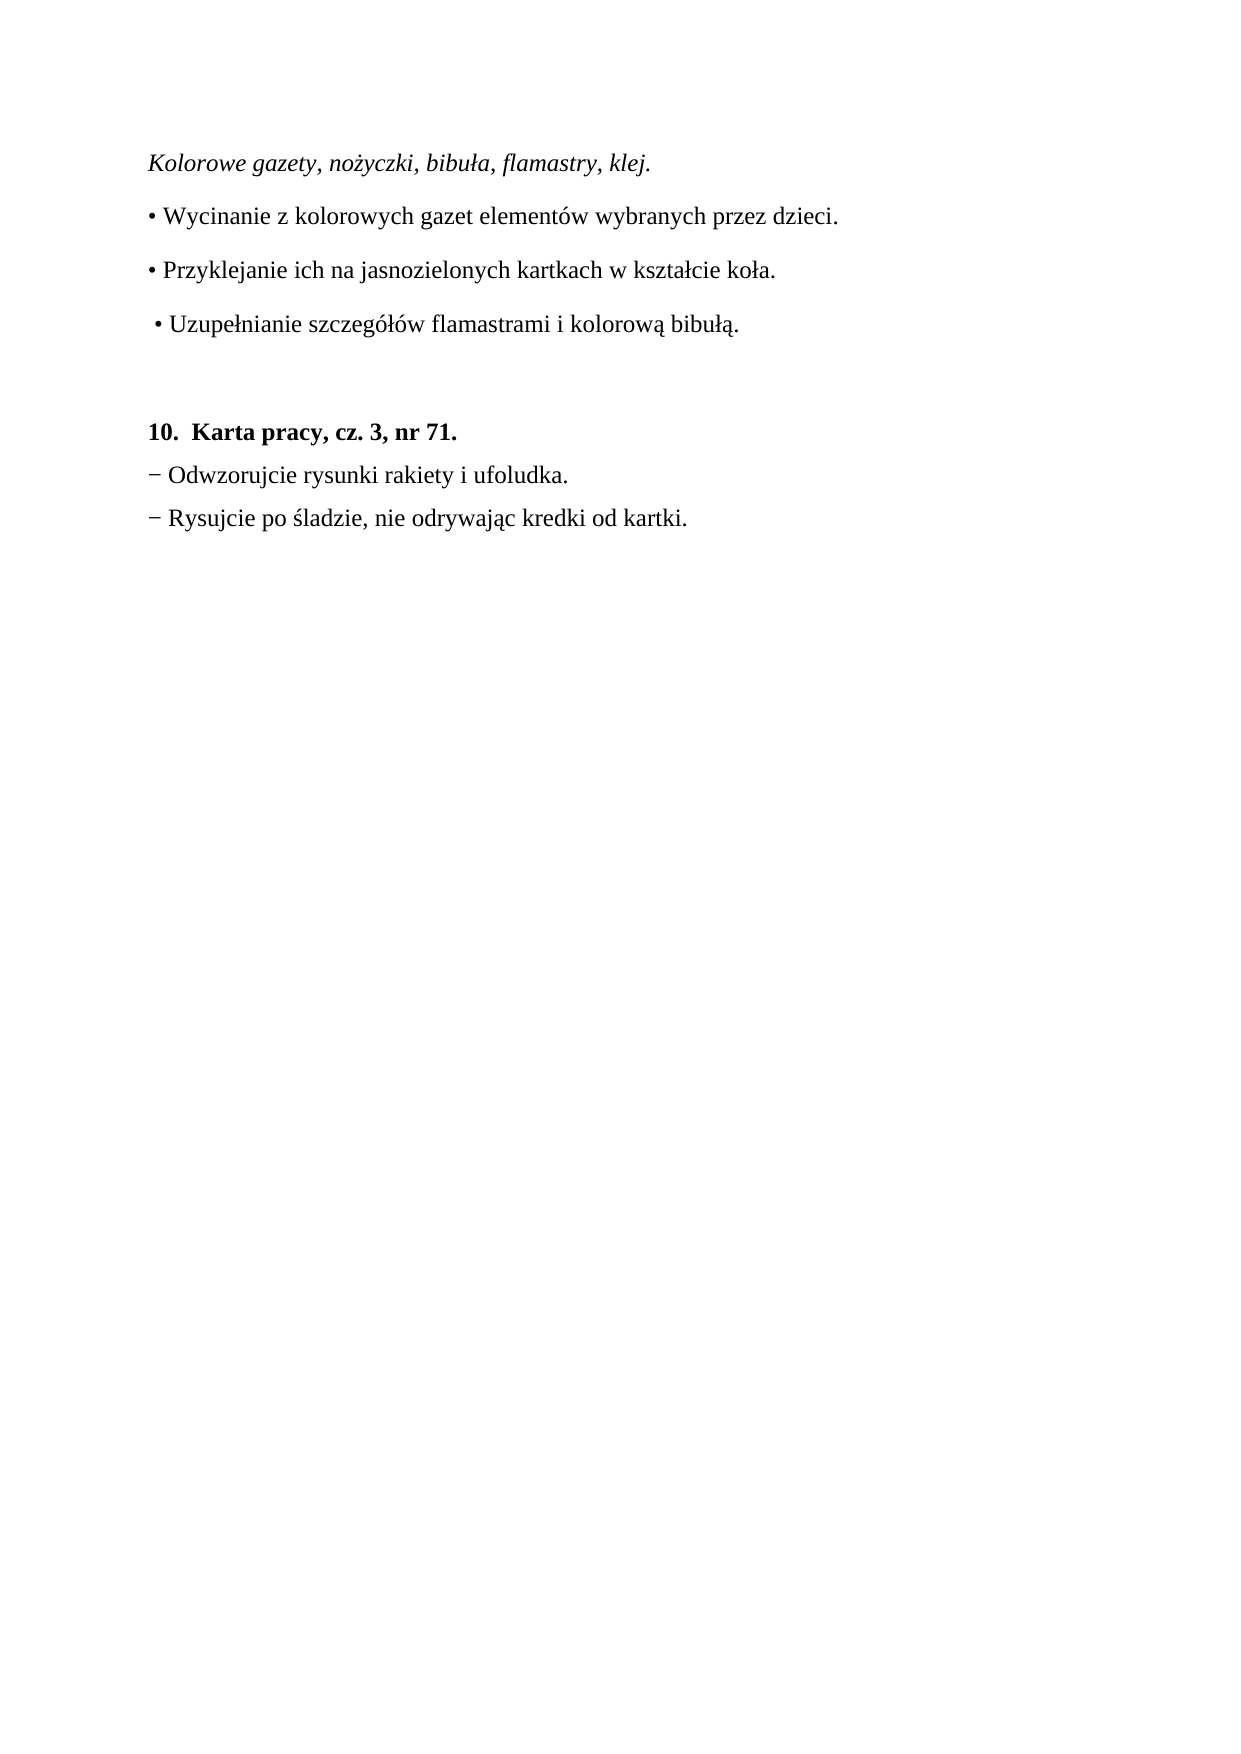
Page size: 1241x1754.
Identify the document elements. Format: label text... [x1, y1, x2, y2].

text Kolorowe gazety, nożyczki, bibuła, flamastry, klej. [148, 148, 1093, 176]
text • Wycinanie z kolorowych gazet elementów wybranych przez dzieci. [148, 201, 1093, 230]
text − Rysujcie po śladzie, nie odrywając kredki od kartki. [148, 503, 1093, 532]
text 10. Karta pracy, cz. 3, nr 71. − Odwzorujcie rysunki rakiety i ufoludka. [148, 417, 1093, 489]
text • Przyklejanie ich na jasnozielonych kartkach w kształcie koła. [148, 255, 1093, 284]
text • Uzupełnianie szczegółów flamastrami i kolorową bibułą. [148, 309, 1093, 338]
